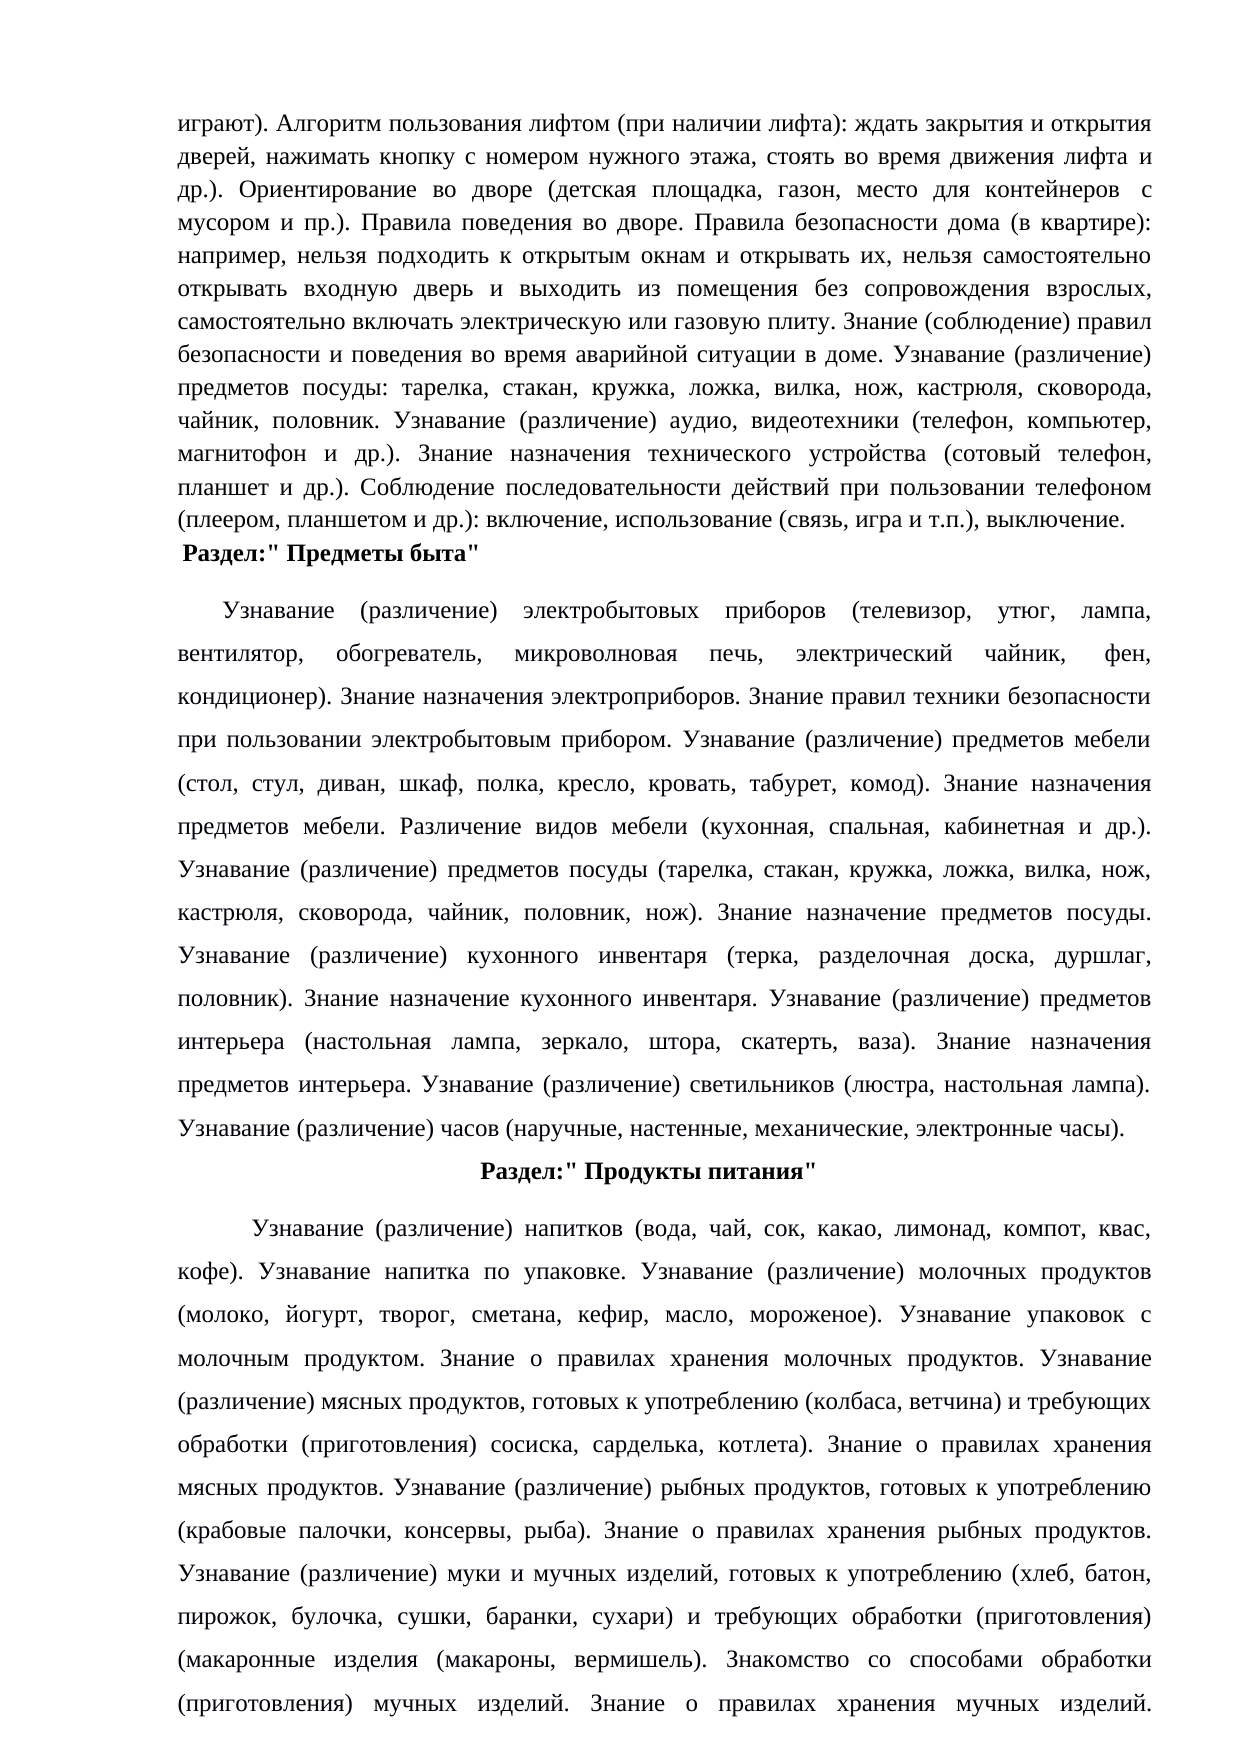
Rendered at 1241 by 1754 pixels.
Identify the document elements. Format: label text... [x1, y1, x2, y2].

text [177, 108, 1152, 533]
subtitle Раздел:" Продукты питания" [480, 1156, 1165, 1184]
subtitle Раздел:" Предметы быта" [182, 538, 1147, 566]
text Узнавание (различение) электробытовых приборов (телевизор, утюг, лампа, вентилятор, обогреватель, микроволновая печь, электрический чайник, фен, кондиционер). Знание назначения электроприборов. Знание правил техники безопасности при пользовании электробытовым прибором. Узнавание (различение) предметов мебели (стол, стул, диван, шкаф, полка, кресло, кровать, табурет, комод). Знание назначения предметов мебели. Различение видов мебели (кухонная, спальная, кабинетная и др.). Узнавание (различение) предметов посуды (тарелка, стакан, кружка, ложка, вилка, нож, кастрюля, сковорода, чайник, половник, нож). Знание назначение предметов посуды. Узнавание (различение) кухонного инвентаря (терка, разделочная доска, дуршлаг, половник). Знание назначение кухонного инвентаря. Узнавание (различение) предметов интерьера (настольная лампа, зеркало, штора, скатерть, ваза). Знание назначения предметов интерьера. Узнавание (различение) светильников (люстра, настольная лампа). Узнавание (различение) часов (наручные, настенные, механические, электронные часы). [177, 595, 1152, 1141]
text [177, 1213, 1152, 1716]
